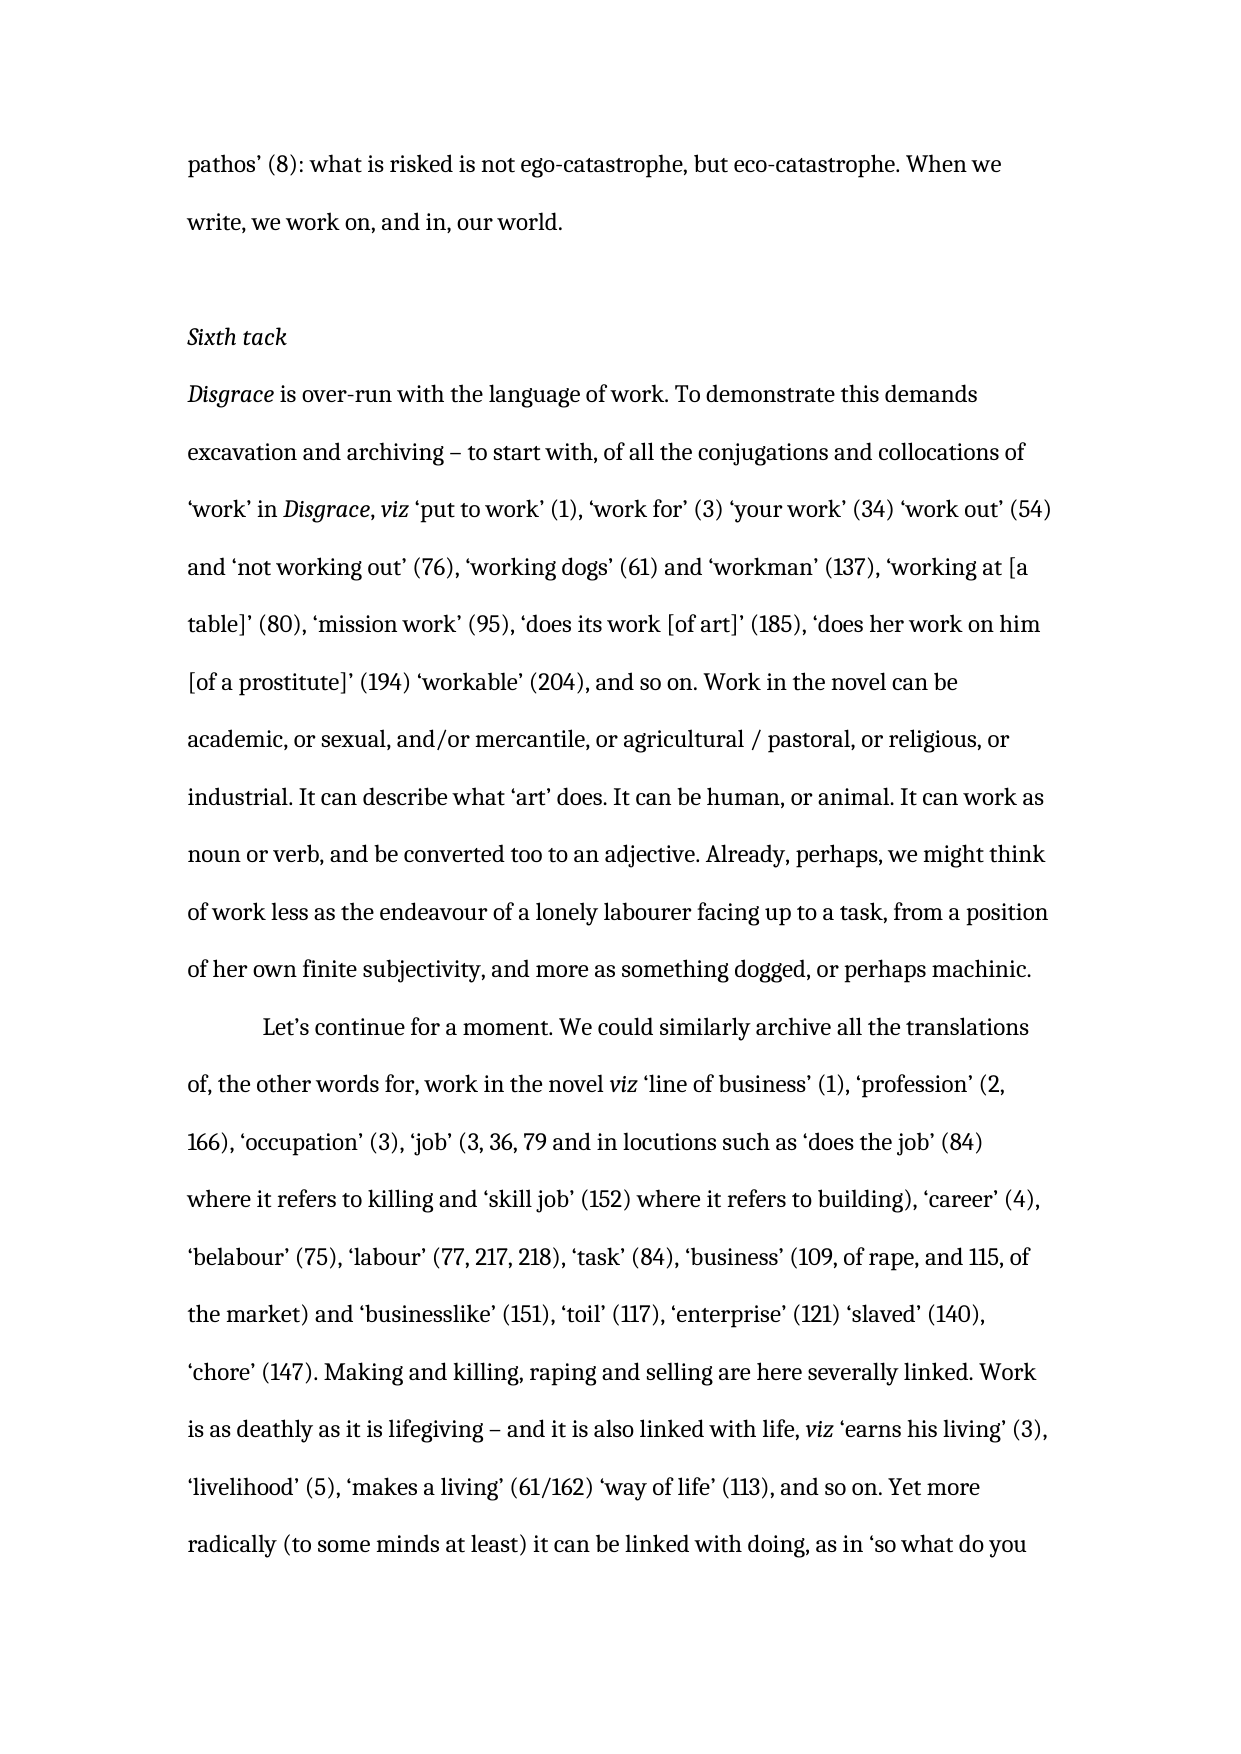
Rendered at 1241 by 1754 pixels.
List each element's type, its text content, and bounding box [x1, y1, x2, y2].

text Disgrace is over-run with the language of work. To demonstrate this demands excavation and archiving – to start with, of all the conjugations and collocations of ‘work’ in Disgrace, viz ‘put to work’ (1), ‘work for’ (3) ‘your work’ (34) ‘work out’ (54) and ‘not working out’ (76), ‘working dogs’ (61) and ‘workman’ (137), ‘working at [a table]’ (80), ‘mission work’ (95), ‘does its work [of art]’ (185), ‘does her work on him [of a prostitute]’ (194) ‘workable’ (204), and so on. Work in the novel can be academic, or sexual, and/or mercantile, or agricultural / pastoral, or religious, or industrial. It can describe what ‘art’ does. It can be human, or animal. It can work as noun or verb, and be converted too to an adjective. Already, perhaps, we might think of work less as the endeavour of a lonely labourer facing up to a task, from a position of her own finite subjectivity, and more as something dogged, or perhaps machinic. [187, 380, 1053, 984]
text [187, 150, 1053, 236]
text Sixth tack [187, 322, 1053, 351]
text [187, 1012, 1053, 1559]
